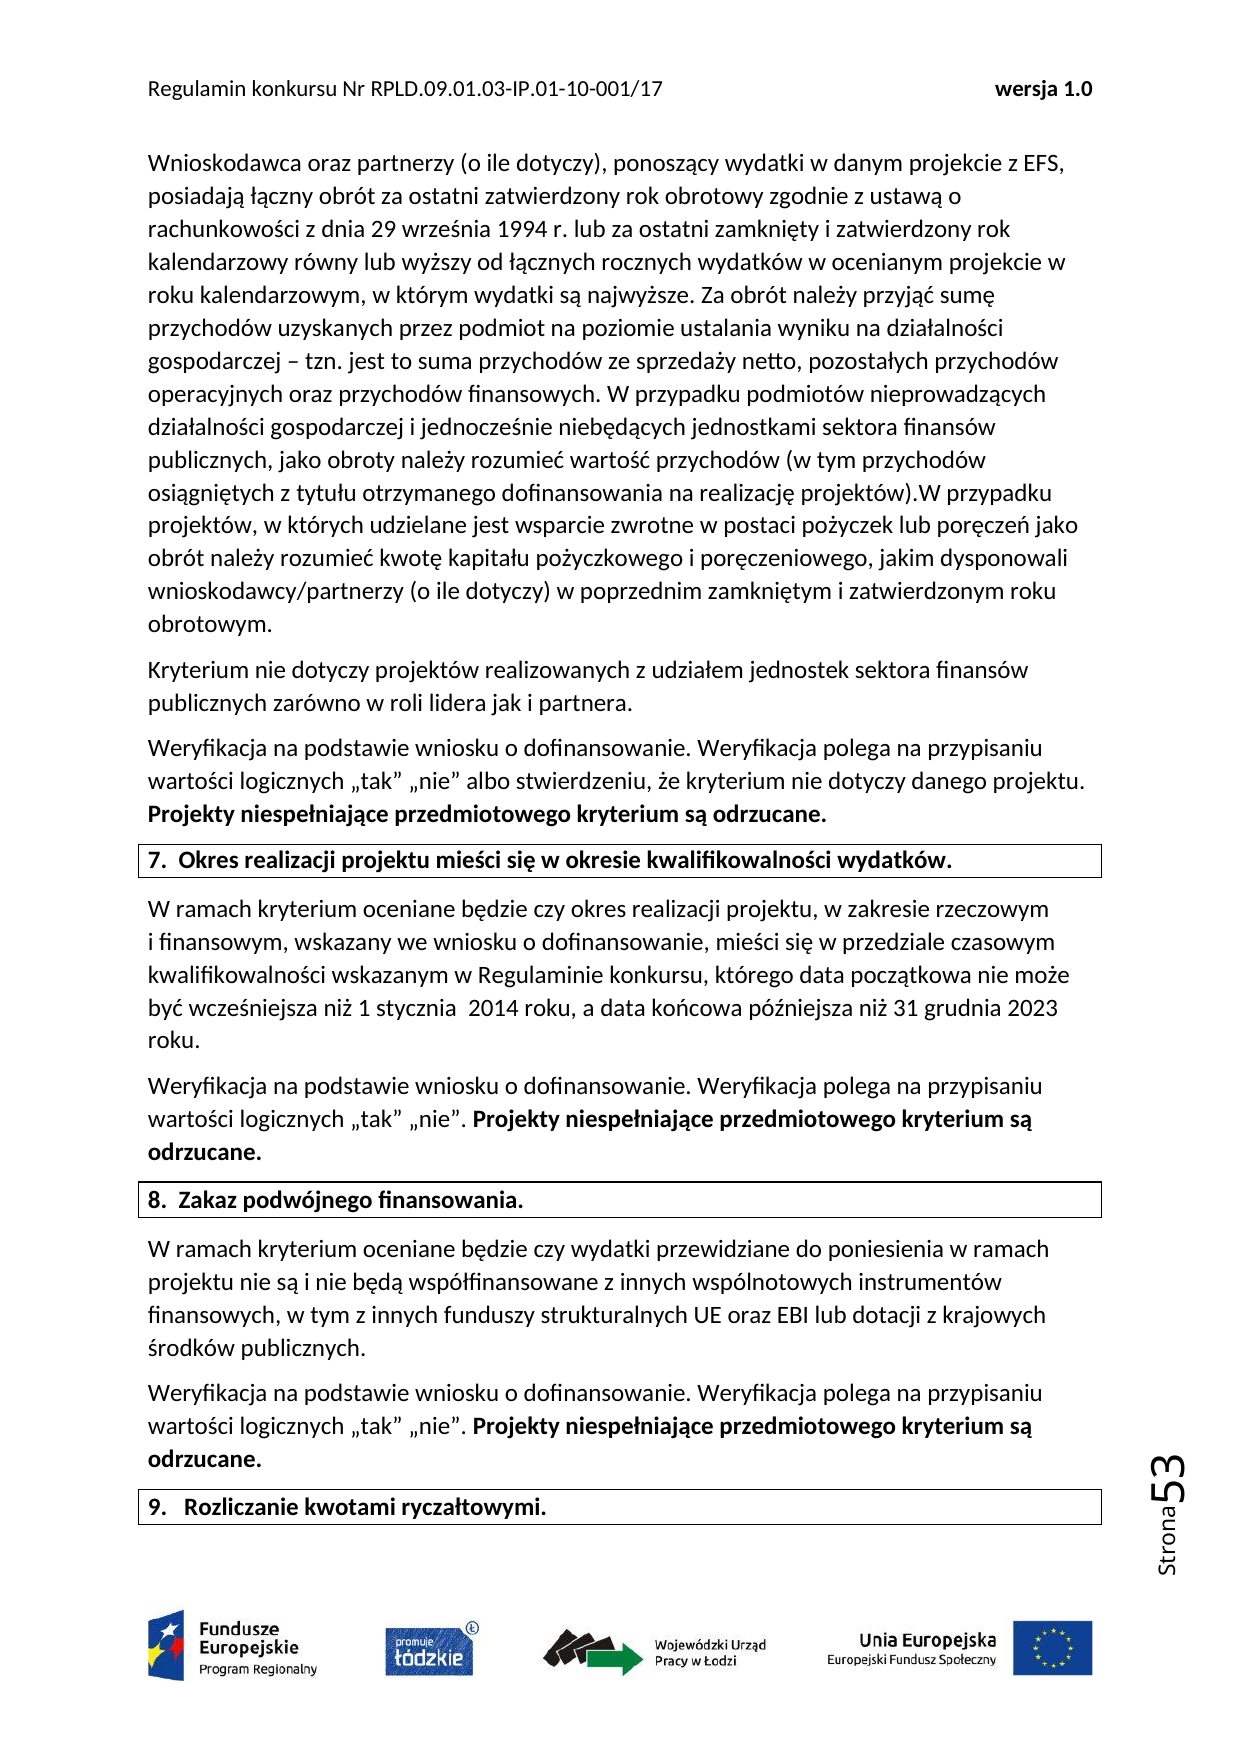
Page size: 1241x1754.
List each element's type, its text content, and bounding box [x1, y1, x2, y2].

text W ramach kryterium oceniane będzie czy wydatki przewidziane do poniesienia w ramach projektu nie są i nie będą współfinansowane z innych wspólnotowych instrumentów finansowych, w tym z innych funduszy strukturalnych UE oraz EBI lub dotacji z krajowych środków publicznych. [148, 1233, 1093, 1362]
text Wnioskodawca oraz partnerzy (o ile dotyczy), ponoszący wydatki w danym projekcie z EFS, posiadają łączny obrót za ostatni zatwierdzony rok obrotowy zgodnie z ustawą o rachunkowości z dnia 29 września 1994 r. lub za ostatni zamknięty i zatwierdzony rok kalendarzowy równy lub wyższy od łącznych rocznych wydatków w ocenianym projekcie w roku kalendarzowym, w którym wydatki są najwyższe. Za obrót należy przyjąć sumę przychodów uzyskanych przez podmiot na poziomie ustalania wyniku na działalności gospodarczej – tzn. jest to suma przychodów ze sprzedaży netto, pozostałych przychodów operacyjnych oraz przychodów finansowych. W przypadku podmiotów nieprowadzących działalności gospodarczej i jednocześnie niebędących jednostkami sektora finansów publicznych, jako obroty należy rozumieć wartość przychodów (w tym przychodów osiągniętych z tytułu otrzymanego dofinansowania na realizację projektów).W przypadku projektów, w których udzielane jest wsparcie zwrotne w postaci pożyczek lub poręczeń jako obrót należy rozumieć kwotę kapitału pożyczkowego i poręczeniowego, jakim dysponowali wnioskodawcy/partnerzy (o ile dotyczy) w poprzednim zamkniętym i zatwierdzonym roku obrotowym. [148, 148, 1093, 639]
text 7. Okres realizacji projektu mieści się w okresie kwalifikowalności wydatków. [139, 845, 1101, 877]
text Kryterium nie dotyczy projektów realizowanych z udziałem jednostek sektora finansów publicznych zarówno w roli lidera jak i partnera. [148, 654, 1093, 717]
text 9. Rozliczanie kwotami ryczałtowymi. [139, 1490, 1101, 1524]
picture [147, 1603, 1093, 1681]
text W ramach kryterium oceniane będzie czy okres realizacji projektu, w zakresie rzeczowym i finansowym, wskazany we wniosku o dofinansowanie, mieści się w przedziale czasowym kwalifikowalności wskazanym w Regulaminie konkursu, którego data początkowa nie może być wcześniejsza niż 1 stycznia 2014 roku, a data końcowa późniejsza niż 31 grudnia 2023 roku. [148, 893, 1093, 1055]
text Weryfikacja na podstawie wniosku o dofinansowanie. Weryfikacja polega na przypisaniu wartości logicznych „tak” „nie” albo stwierdzeniu, że kryterium nie dotyczy danego projektu. Projekty niespełniające przedmiotowego kryterium są odrzucane. [148, 732, 1093, 828]
text 8. Zakaz podwójnego finansowania. [139, 1183, 1101, 1217]
